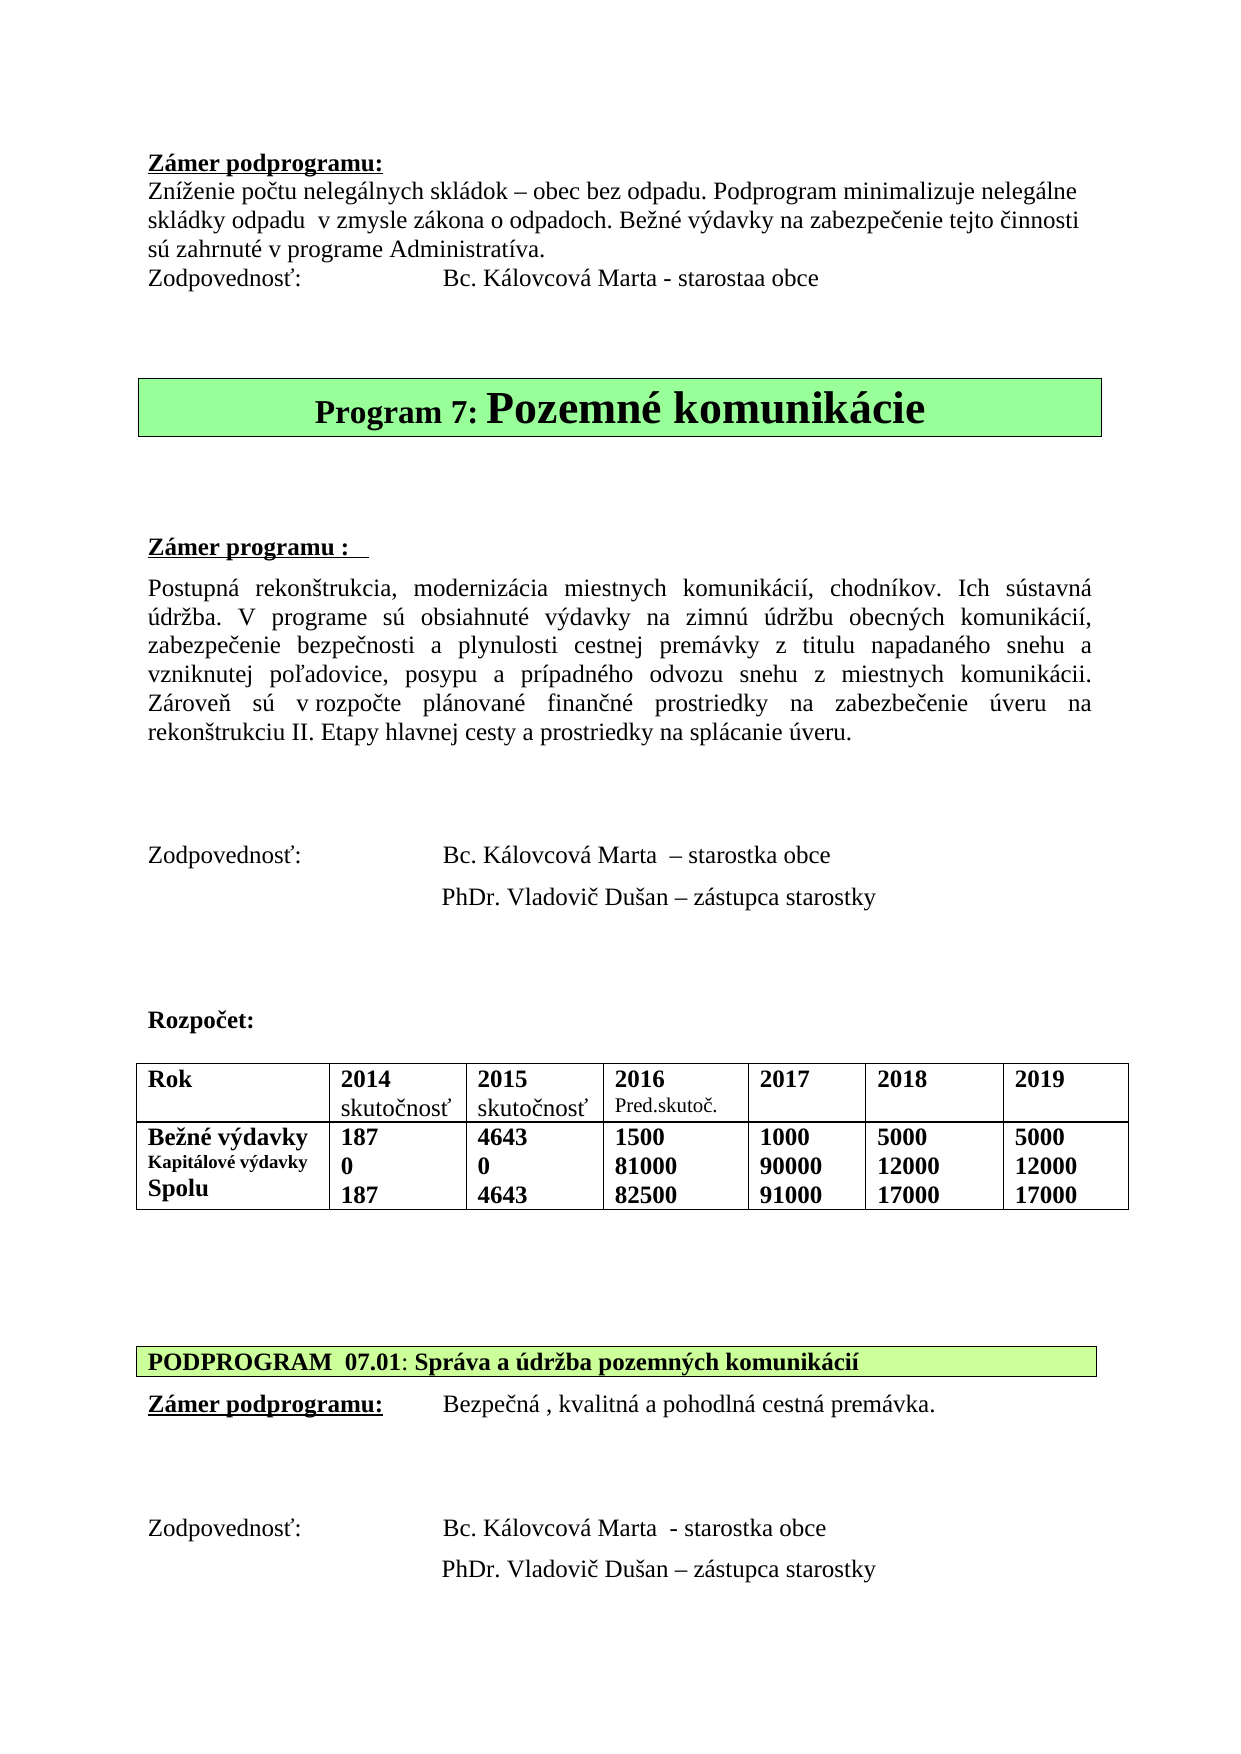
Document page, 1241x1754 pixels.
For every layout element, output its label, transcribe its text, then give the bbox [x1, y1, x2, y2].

table_cell 4643 0 4643 [467, 1123, 603, 1209]
text PhDr. Vladovič Dušan – zástupca starostky [148, 1554, 1093, 1583]
table_cell 5000 12000 17000 [866, 1123, 1003, 1209]
table_header 2015 skutočnosť [467, 1064, 603, 1121]
text Zodpovednosť: Bc. Kálovcová Marta - starostaa obce [148, 263, 1093, 291]
text Zámer podprogramu: [148, 148, 1093, 176]
text Zámer podprogramu: Bezpečná , kvalitná a pohodlná cestná premávka. [148, 1389, 1093, 1418]
text PhDr. Vladovič Dušan – zástupca starostky [148, 882, 1093, 910]
table_header 2018 [866, 1064, 1003, 1121]
text Zníženie počtu nelegálnych skládok – obec bez odpadu. Podprogram minimalizuje nelegálne skládky odpadu v zmysle zákona o odpadoch. Bežné výdavky na zabezpečenie tejto činnosti sú zahrnuté v programe Administratíva. [148, 176, 1093, 263]
table_header PODPROGRAM 07.01: Správa a údržba pozemných komunikácií [137, 1347, 1096, 1376]
table_header Rok [137, 1064, 329, 1121]
table_cell 5000 12000 17000 [1004, 1123, 1128, 1209]
text Zámer programu : [148, 532, 1093, 560]
text Program 7: Pozemné komunikácie [139, 379, 1101, 436]
table_header 2017 [749, 1064, 865, 1121]
table_cell 187 0 187 [330, 1123, 466, 1209]
table_cell 1000 90000 91000 [749, 1123, 865, 1209]
table_cell 1500 81000 82500 [604, 1123, 748, 1209]
text Zodpovednosť: Bc. Kálovcová Marta – starostka obce [148, 840, 1093, 869]
text Zodpovednosť: Bc. Kálovcová Marta - starostka obce [148, 1513, 1093, 1542]
text Postupná rekonštrukcia, modernizácia miestnych komunikácií, chodníkov. Ich sústavná údržba. V programe sú obsiahnuté výdavky na zimnú údržbu obecných komunikácií, zabezpečenie bezpečnosti a plynulosti cestnej premávky z titulu napadaného snehu a vzniknutej poľadovice, posypu a prípadného odvozu snehu z miestnych komunikácii. Zároveň sú v rozpočte plánované finančné prostriedky na zabezbečenie úveru na rekonštrukciu II. Etapy hlavnej cesty a prostriedky na splácanie úveru. [148, 573, 1093, 745]
text Rozpočet: [148, 1005, 1093, 1034]
table_header 2019 [1004, 1064, 1128, 1121]
table_cell Bežné výdavky Kapitálové výdavky Spolu [137, 1123, 329, 1209]
table_header 2014 skutočnosť [330, 1064, 466, 1121]
table_header 2016 Pred.skutoč. [604, 1064, 748, 1121]
